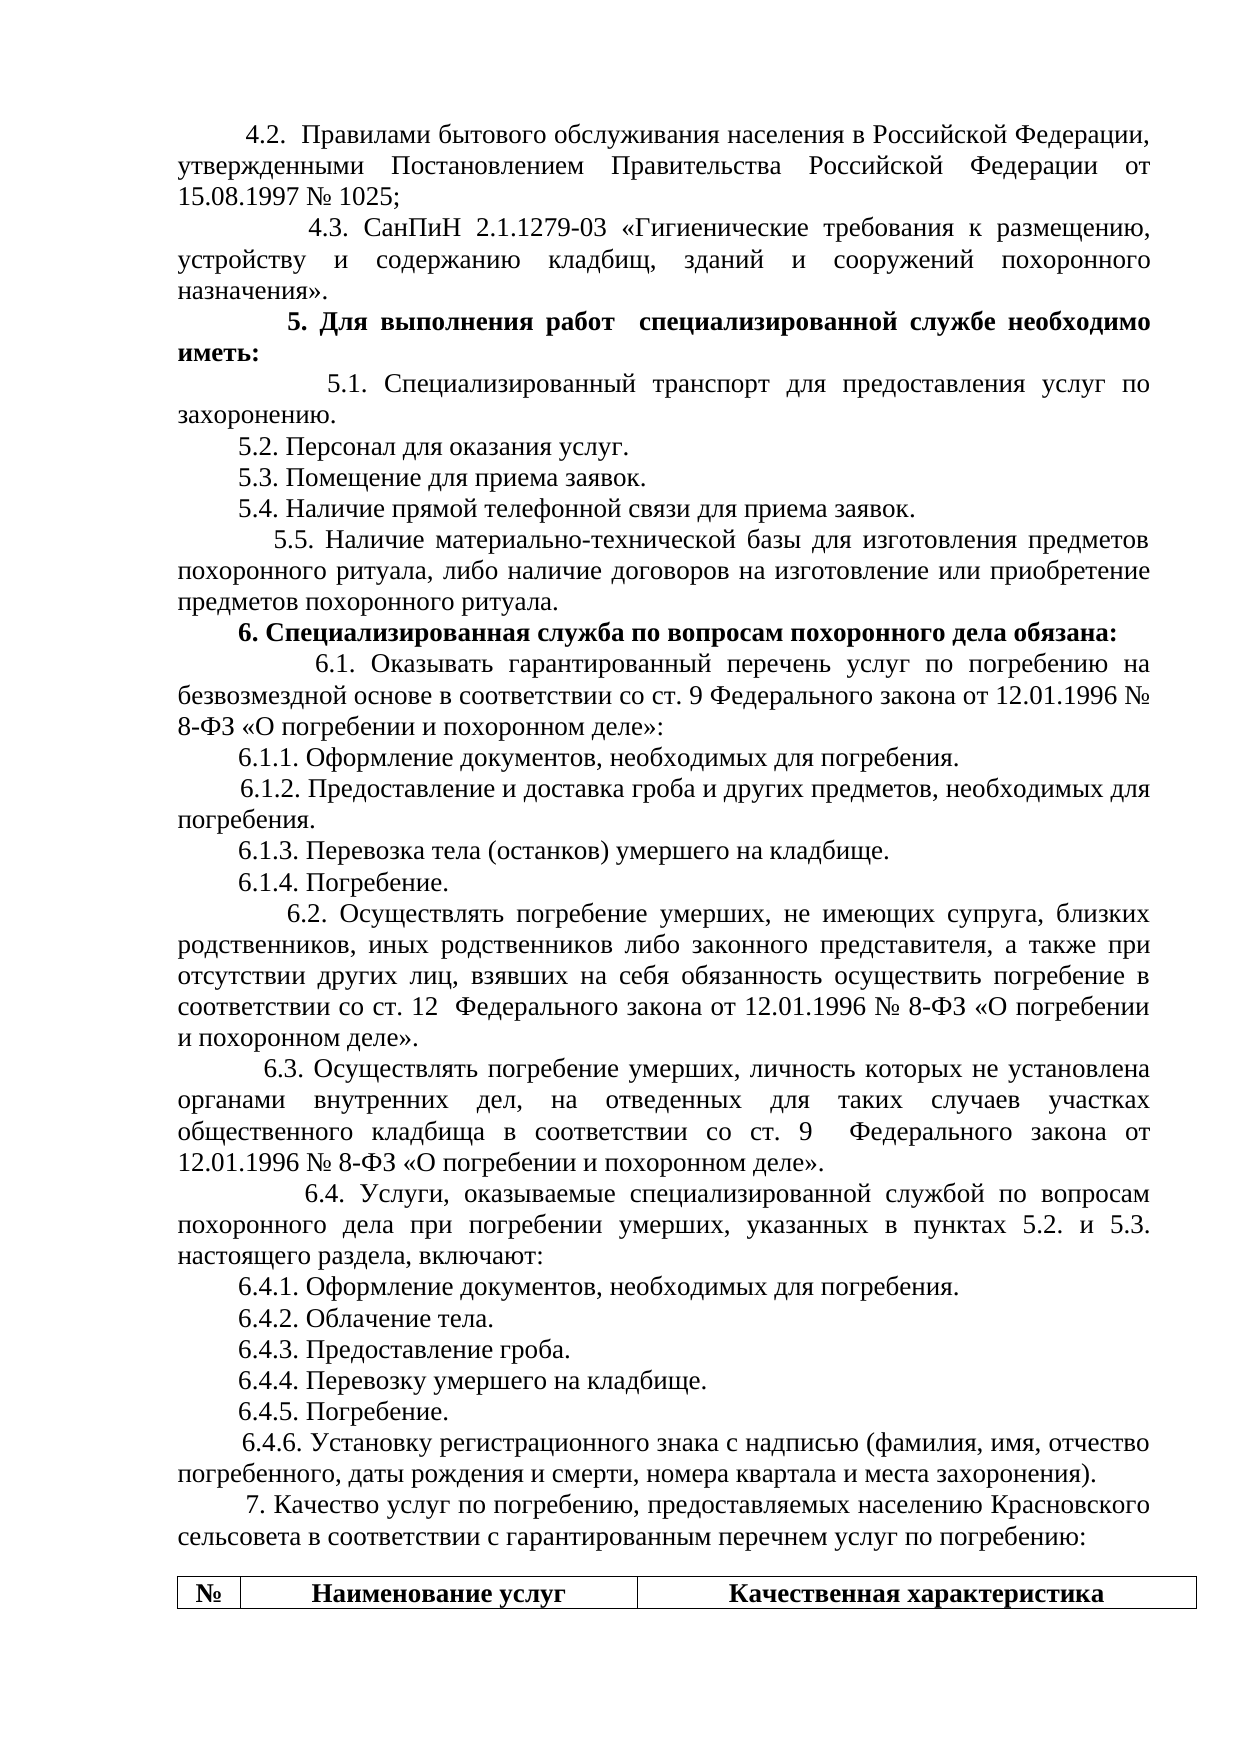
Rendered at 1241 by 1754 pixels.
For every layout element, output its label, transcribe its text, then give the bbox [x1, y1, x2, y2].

table_header № [178, 1577, 240, 1608]
text 6.4.1. Оформление документов, необходимых для погребения. [177, 1271, 1152, 1302]
text 6.1. Оказывать гарантированный перечень услуг по погребению на безвозмездной основе в соответствии со ст. 9 Федерального закона от 12.01.1996 № 8-ФЗ «О погребении и похоронном деле»: [177, 648, 1152, 741]
text 6.4. Услуги, оказываемые специализированной службой по вопросам похоронного дела при погребении умерших, указанных в пунктах 5.2. и 5.3. настоящего раздела, включают: [177, 1177, 1152, 1271]
table_header Наименование услуг [241, 1577, 637, 1608]
table_header Качественная характеристика [638, 1577, 1196, 1608]
text 6.2. Осуществлять погребение умерших, не имеющих супруга, близких родственников, иных родственников либо законного представителя, а также при отсутствии других лиц, взявших на себя обязанность осуществить погребение в соответствии со ст. 12 Федерального закона от 12.01.1996 № 8-ФЗ «О погребении и похоронном деле». [177, 897, 1152, 1052]
text 6.1.1. Оформление документов, необходимых для погребения. [177, 741, 1152, 772]
text 6. Специализированная служба по вопросам похоронного дела обязана: [177, 616, 1152, 648]
text 6.3. Осуществлять погребение умерших, личность которых не установлена органами внутренних дел, на отведенных для таких случаев участках общественного кладбища в соответствии со ст. 9 Федерального закона от 12.01.1996 № 8-ФЗ «О погребении и похоронном деле». [177, 1052, 1152, 1177]
text 5.5. Наличие материально-технической базы для изготовления предметов похоронного ритуала, либо наличие договоров на изготовление или приобретение предметов похоронного ритуала. [177, 523, 1152, 616]
text 6.1.4. Погребение. [177, 866, 1152, 897]
text 5.3. Помещение для приема заявок. [177, 461, 1152, 492]
text 6.4.2. Облачение тела. [177, 1302, 1152, 1333]
text 5.4. Наличие прямой телефонной связи для приема заявок. [177, 492, 1152, 523]
text 5. Для выполнения работ специализированной службе необходимо иметь: [177, 305, 1152, 367]
text 5.2. Персонал для оказания услуг. [177, 429, 1152, 461]
text 6.1.2. Предоставление и доставка гроба и других предметов, необходимых для погребения. [177, 772, 1152, 834]
text 6.4.5. Погребение. [177, 1395, 1152, 1426]
text 7. Качество услуг по погребению, предоставляемых населению Красновского сельсовета в соответствии с гарантированным перечнем услуг по погребению: [177, 1488, 1152, 1551]
text 6.4.6. Установку регистрационного знака с надписью (фамилия, имя, отчество погребенного, даты рождения и смерти, номера квартала и места захоронения). [177, 1426, 1152, 1488]
text 4.2. Правилами бытового обслуживания населения в Российской Федерации, утвержденными Постановлением Правительства Российской Федерации от 15.08.1997 № 1025; [177, 118, 1152, 212]
text 5.1. Специализированный транспорт для предоставления услуг по захоронению. [177, 367, 1152, 429]
text 4.3. СанПиН 2.1.1279-03 «Гигиенические требования к размещению, устройству и содержанию кладбищ, зданий и сооружений похоронного назначения». [177, 212, 1152, 305]
text 6.1.3. Перевозка тела (останков) умершего на кладбище. [177, 834, 1152, 866]
text 6.4.3. Предоставление гроба. [177, 1333, 1152, 1364]
text 6.4.4. Перевозку умершего на кладбище. [177, 1364, 1152, 1395]
